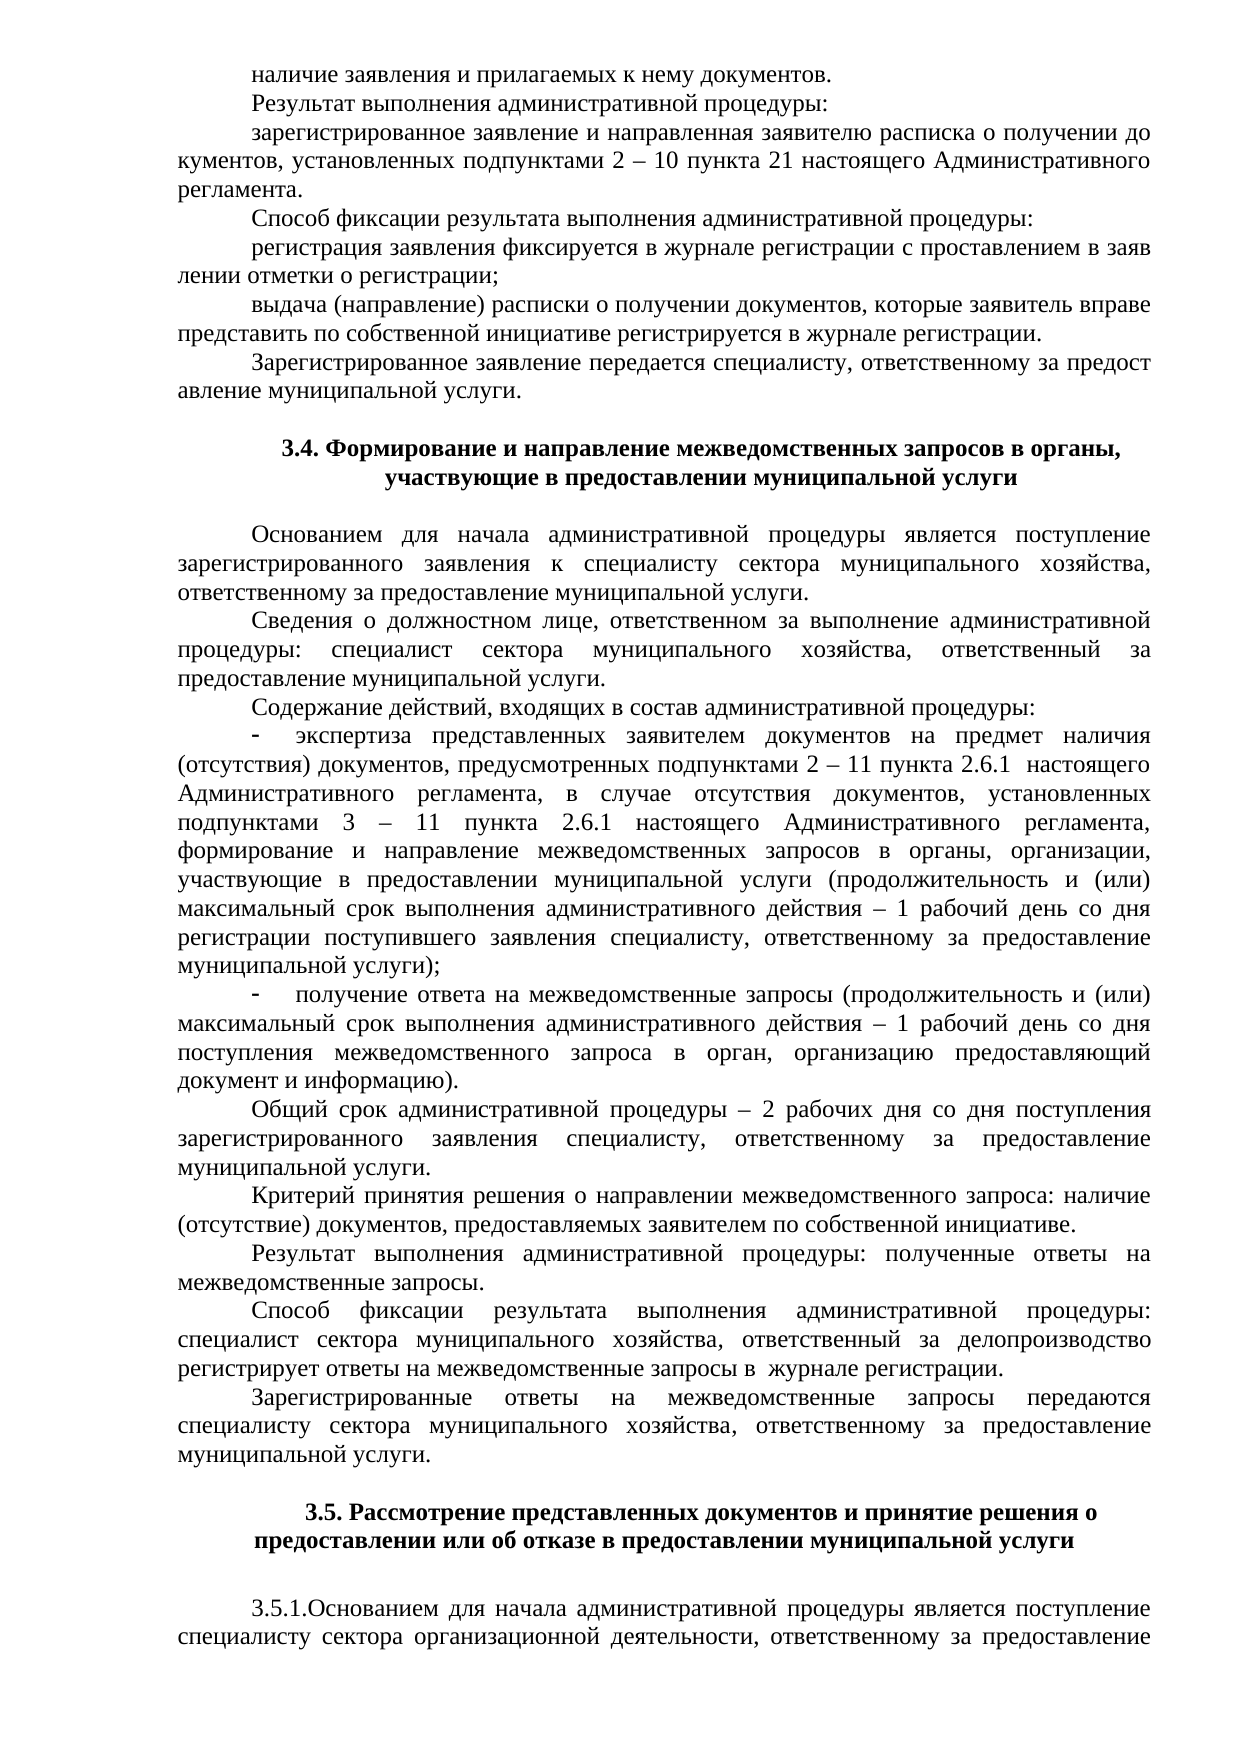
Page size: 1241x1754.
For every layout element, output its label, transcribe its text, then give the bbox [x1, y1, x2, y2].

text Результат выполнения административной процедуры: полученные ответы на межведомственные запросы. [177, 1238, 1152, 1295]
text Результат выполнения административной процедуры: [177, 88, 1152, 117]
text наличие заявления и прилагаемых к нему документов. [177, 59, 1152, 88]
text Сведения о должностном лице, ответственном за выполнение административной процедуры: специалист сектора муниципального хозяйства, ответственный за предоставление муниципальной услуги. [177, 605, 1152, 692]
text Критерий принятия решения о направлении межведомственного запроса: наличие (отсутствие) документов, предоставляемых заявителем по собственной инициативе. [177, 1180, 1152, 1238]
text регистрация заявления фиксируется в журнале регистрации с проставлением в заявлении отметки о регистрации; [177, 232, 1152, 289]
list получение ответа на межведомственные запросы (продолжительность и (или) максимальный срок выполнения административного действия – 1 рабочий день со дня поступления межведомственного запроса в орган, организацию предоставляющий документ и информацию). [177, 979, 1152, 1094]
text Общий срок административной процедуры – 2 рабочих дня со дня поступления зарегистрированного заявления специалисту, ответственному за предоставление муниципальной услуги. [177, 1094, 1152, 1180]
text выдача (направление) расписки о получении документов, которые заявитель вправе представить по собственной инициативе регистрируется в журнале регистрации. [177, 289, 1152, 347]
list экспертиза представленных заявителем документов на предмет наличия (отсутствия) документов, предусмотренных подпунктами 2 – 11 пункта 2.6.1 настоящего Административного регламента, в случае отсутствия документов, установленных подпунктами 3 – 11 пункта 2.6.1 настоящего Административного регламента, формирование и направление межведомственных запросов в органы, организации, участвующие в предоставлении муниципальной услуги (продолжительность и (или) максимальный срок выполнения административного действия – 1 рабочий день со дня регистрации поступившего заявления специалисту, ответственному за предоставление муниципальной услуги); [177, 720, 1152, 979]
text Зарегистрированное заявление передается специалисту, ответственному за предоставление муниципальной услуги. [177, 347, 1152, 404]
text Способ фиксации результата выполнения административной процедуры: [177, 203, 1152, 232]
text зарегистрированное заявление и направленная заявителю расписка о получении документов, установленных подпунктами 2 – 10 пункта 21 настоящего Административного регламента. [177, 117, 1152, 203]
text Содержание действий, входящих в состав административной процедуры: [177, 692, 1152, 720]
text Способ фиксации результата выполнения административной процедуры: специалист сектора муниципального хозяйства, ответственный за делопроизводство регистрирует ответы на межведомственные запросы в журнале регистрации. [177, 1295, 1152, 1382]
text Зарегистрированные ответы на межведомственные запросы передаются специалисту сектора муниципального хозяйства, ответственному за предоставление муниципальной услуги. [177, 1382, 1152, 1468]
text Основанием для начала административной процедуры является поступление зарегистрированного заявления к специалисту сектора муниципального хозяйства, ответственному за предоставление муниципальной услуги. [177, 519, 1152, 605]
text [177, 1593, 1152, 1650]
text участвующие в предоставлении муниципальной услуги [177, 462, 1152, 490]
text 3.5. Рассмотрение представленных документов и принятие решения о предоставлении или об отказе в предоставлении муниципальной услуги [177, 1497, 1152, 1554]
text 3.4. Формирование и направление межведомственных запросов в органы, [177, 433, 1152, 462]
